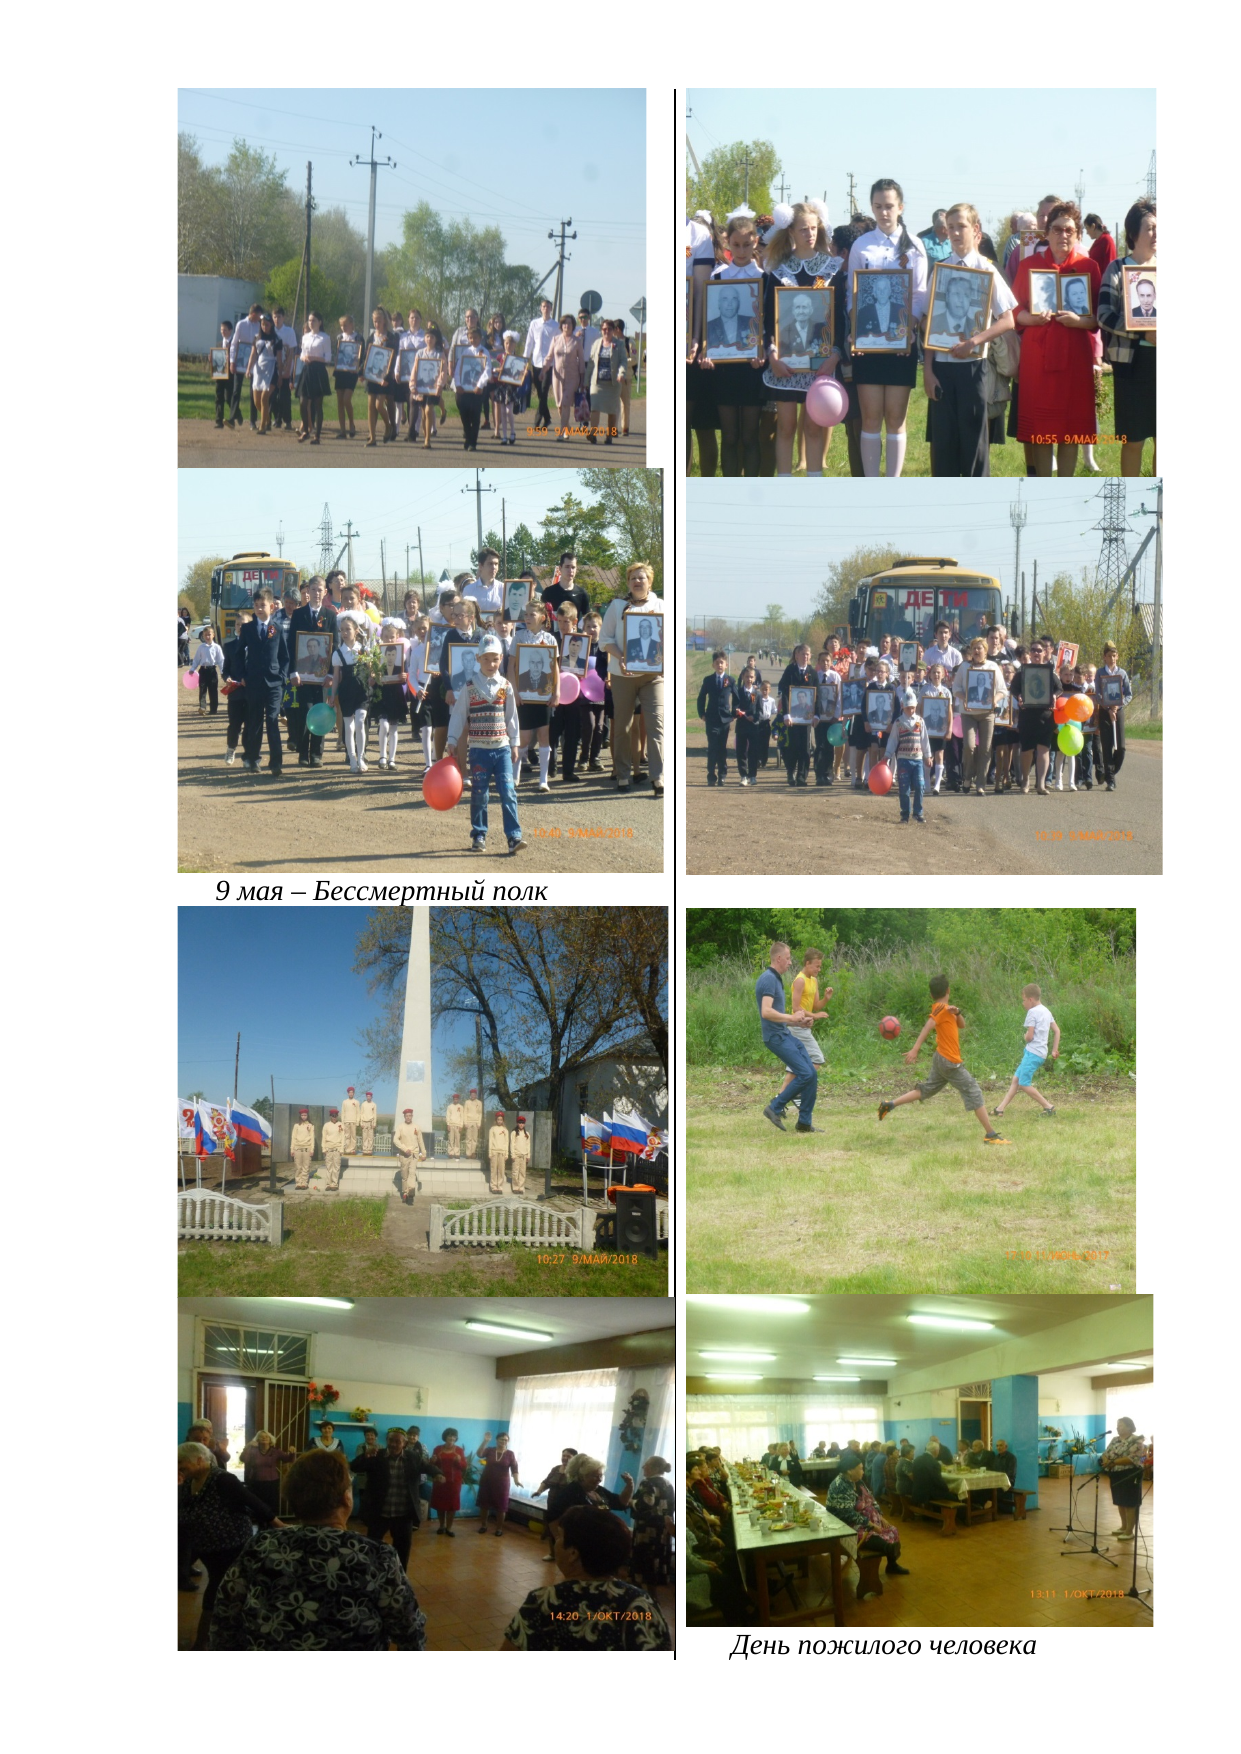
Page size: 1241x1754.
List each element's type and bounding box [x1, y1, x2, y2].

picture [177, 906, 675, 1651]
picture [686, 88, 1163, 875]
picture [177, 88, 664, 873]
table_header [676, 89, 1192, 1660]
table_header [166, 89, 674, 1660]
picture [686, 908, 1154, 1627]
